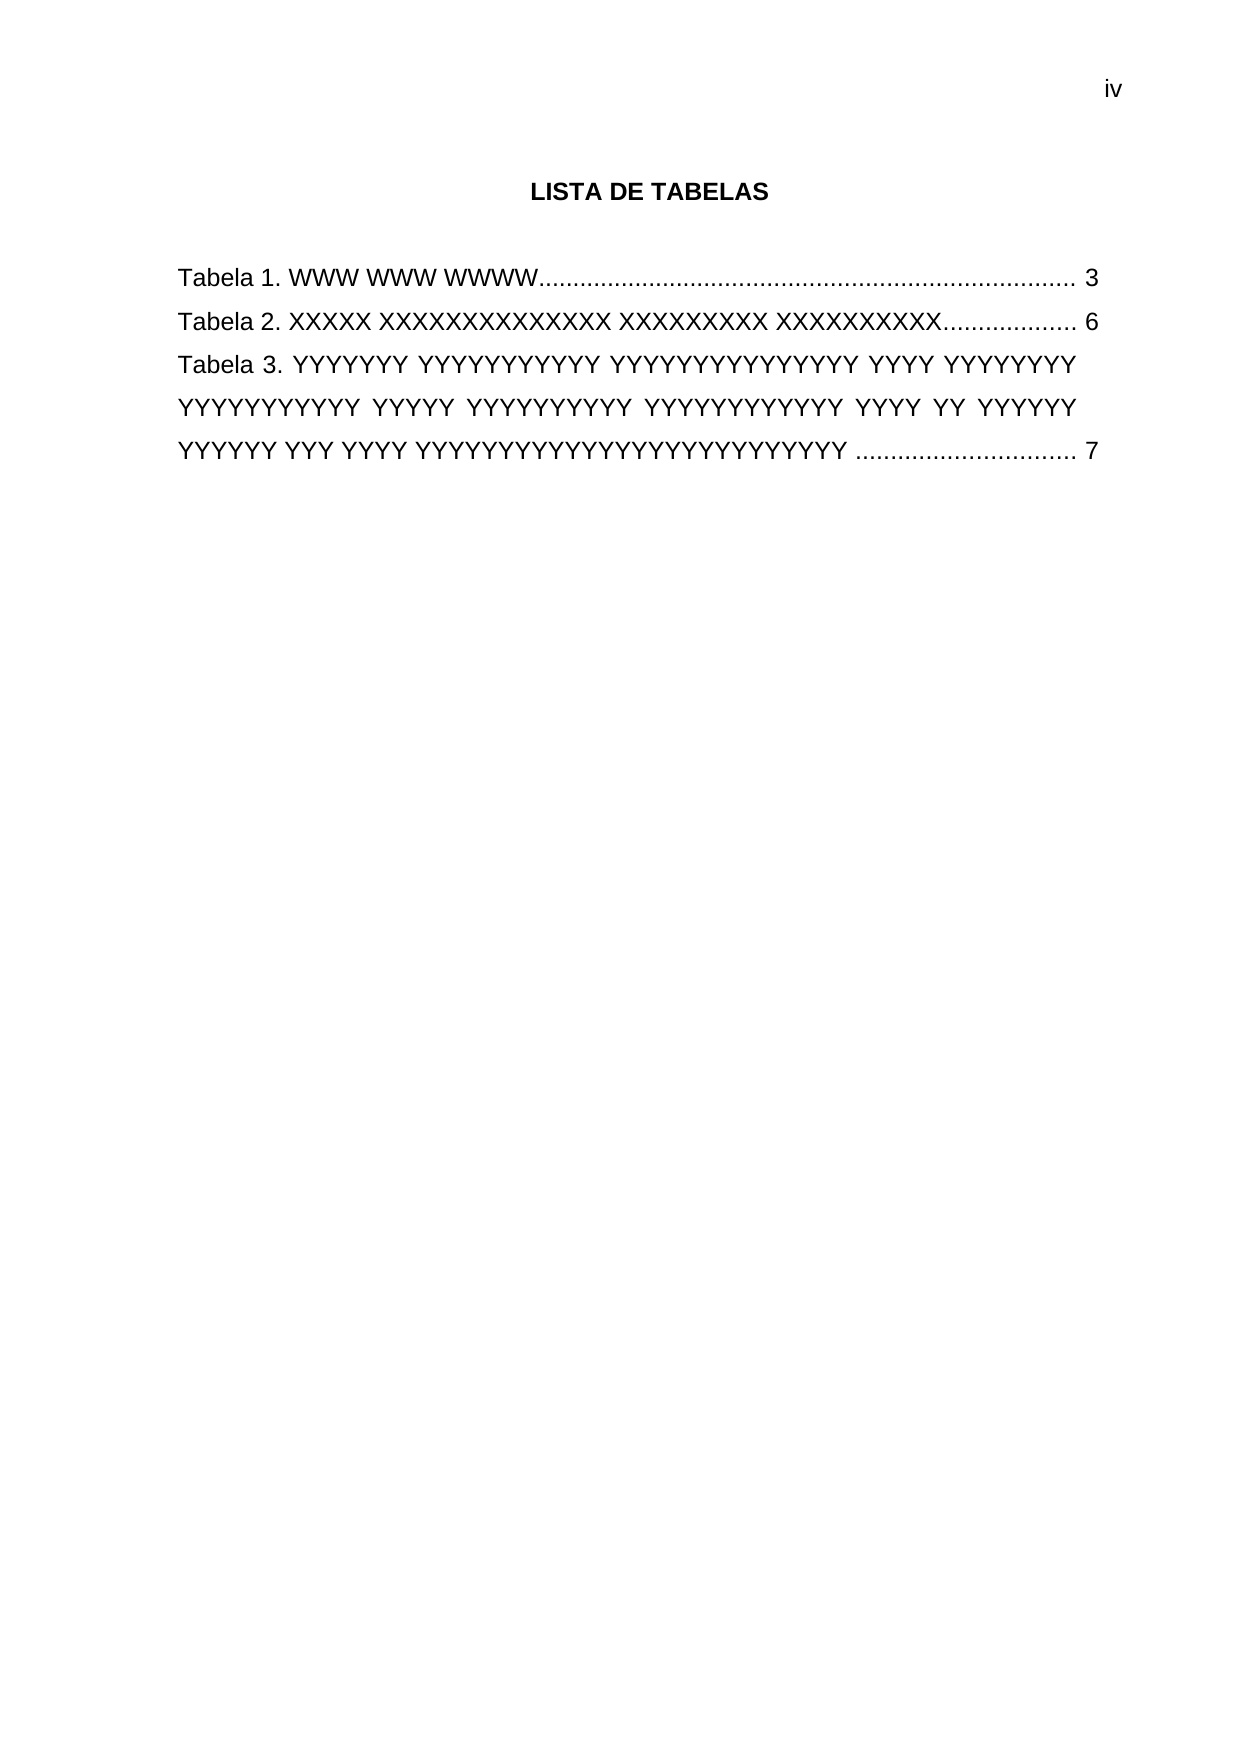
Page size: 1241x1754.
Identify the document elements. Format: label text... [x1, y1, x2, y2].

text LISTA DE TABELAS [177, 177, 1122, 206]
text Tabela 2. XXXXX XXXXXXXXXXXXXX XXXXXXXXX XXXXXXXXXX 6 [177, 307, 1122, 335]
text Tabela 1. WWW WWW WWWW 3 [177, 263, 1122, 292]
text Tabela 3. YYYYYYY YYYYYYYYYYY YYYYYYYYYYYYYYY YYYY YYYYYYYY YYYYYYYYYYY YYYYY YYYYYYYYYY YYYYYYYYYYYY YYYY YY YYYYYY YYYYYY YYY YYYY YYYYYYYYYYYYYYYYYYYYYYYYYY 7 [177, 350, 1078, 465]
